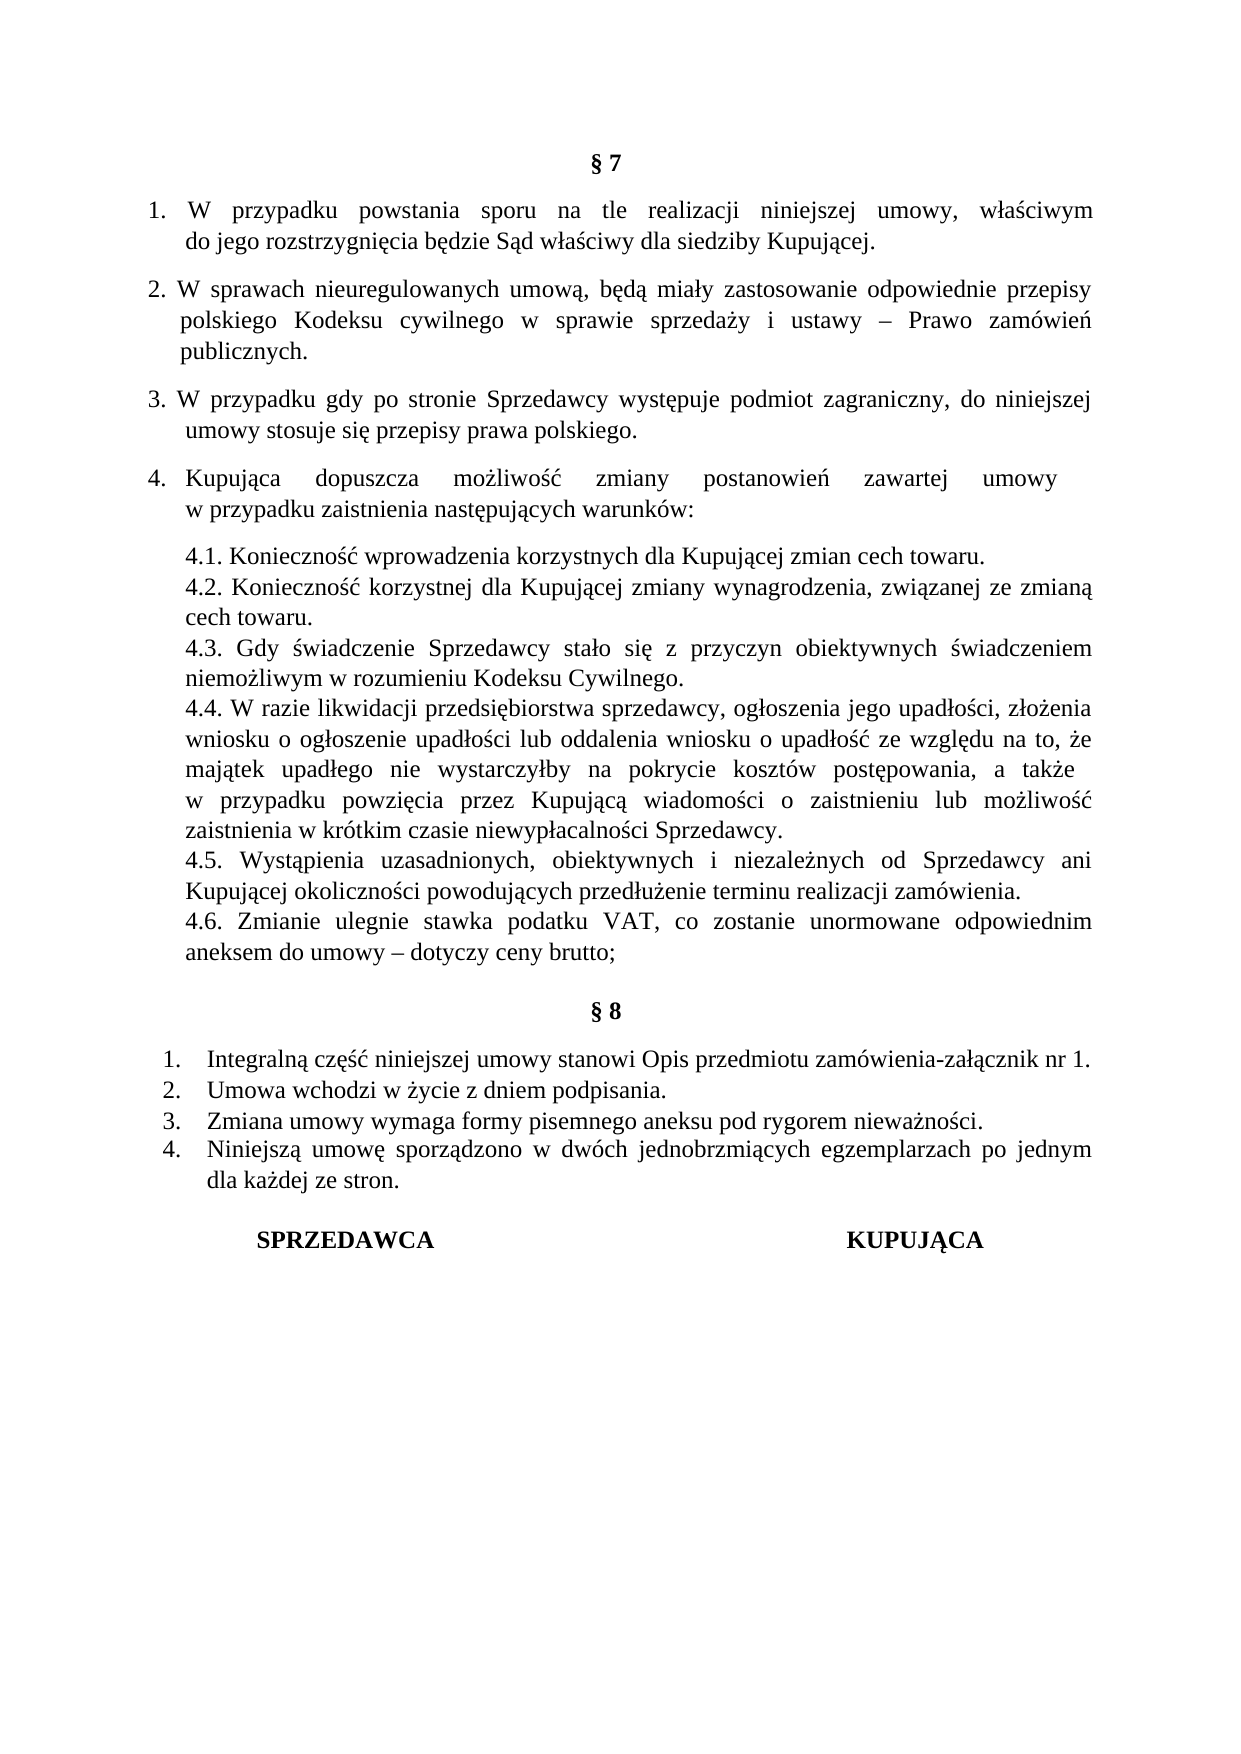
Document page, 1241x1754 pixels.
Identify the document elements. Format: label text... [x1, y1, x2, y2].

text 4.3. Gdy świadczenie Sprzedawcy stało się z przyczyn obiektywnych świadczeniem niemożliwym w rozumieniu Kodeksu Cywilnego. [185, 633, 1093, 692]
list Niniejszą umowę sporządzono w dwóch jednobrzmiących egzemplarzach po jednym dla każdej ze stron. [162, 1134, 1093, 1194]
text SPRZEDAWCA KUPUJĄCA [148, 1225, 1093, 1254]
text 1. W przypadku powstania sporu na tle realizacji niniejszej umowy, właściwym do jego rozstrzygnięcia będzie Sąd właściwy dla siedziby Kupującej. [148, 195, 1094, 255]
text 4.1. Konieczność wprowadzenia korzystnych dla Kupującej zmian cech towaru. [185, 541, 1093, 570]
text 4.5. Wystąpienia uzasadnionych, obiektywnych i niezależnych od Sprzedawcy ani Kupującej okoliczności powodujących przedłużenie terminu realizacji zamówienia. [185, 846, 1093, 905]
text 4.2. Konieczność korzystnej dla Kupującej zmiany wynagrodzenia, związanej ze zmianą cech towaru. [185, 572, 1093, 631]
list Zmiana umowy wymaga formy pisemnego aneksu pod rygorem nieważności. [162, 1106, 1093, 1134]
text 4.4. W razie likwidacji przedsiębiorstwa sprzedawcy, ogłoszenia jego upadłości, złożenia wniosku o ogłoszenie upadłości lub oddalenia wniosku o upadłość ze względu na to, że majątek upadłego nie wystarczyłby na pokrycie kosztów postępowania, a także w przypadku powzięcia przez Kupującą wiadomości o zaistnieniu lub możliwość zaistnienia w krótkim czasie niewypłacalności Sprzedawcy. [185, 693, 1093, 844]
text 2. W sprawach nieuregulowanych umową, będą miały zastosowanie odpowiednie przepisy polskiego Kodeksu cywilnego w sprawie sprzedaży i ustawy – Prawo zamówień publicznych. [148, 274, 1093, 365]
text 4.6. Zmianie ulegnie stawka podatku VAT, co zostanie unormowane odpowiednim aneksem do umowy – dotyczy ceny brutto; [185, 906, 1093, 966]
text 4. Kupująca dopuszcza możliwość zmiany postanowień zawartej umowy w przypadku zaistnienia następujących warunków: [148, 463, 1093, 522]
list Umowa wchodzi w życie z dniem podpisania. [162, 1075, 1093, 1103]
text 3. W przypadku gdy po stronie Sprzedawcy występuje podmiot zagraniczny, do niniejszej umowy stosuje się przepisy prawa polskiego. [148, 384, 1093, 444]
list Integralną część niniejszej umowy stanowi Opis przedmiotu zamówienia-załącznik nr 1. [162, 1044, 1093, 1072]
text § 8 [516, 996, 1093, 1025]
text 7 [590, 148, 1093, 176]
